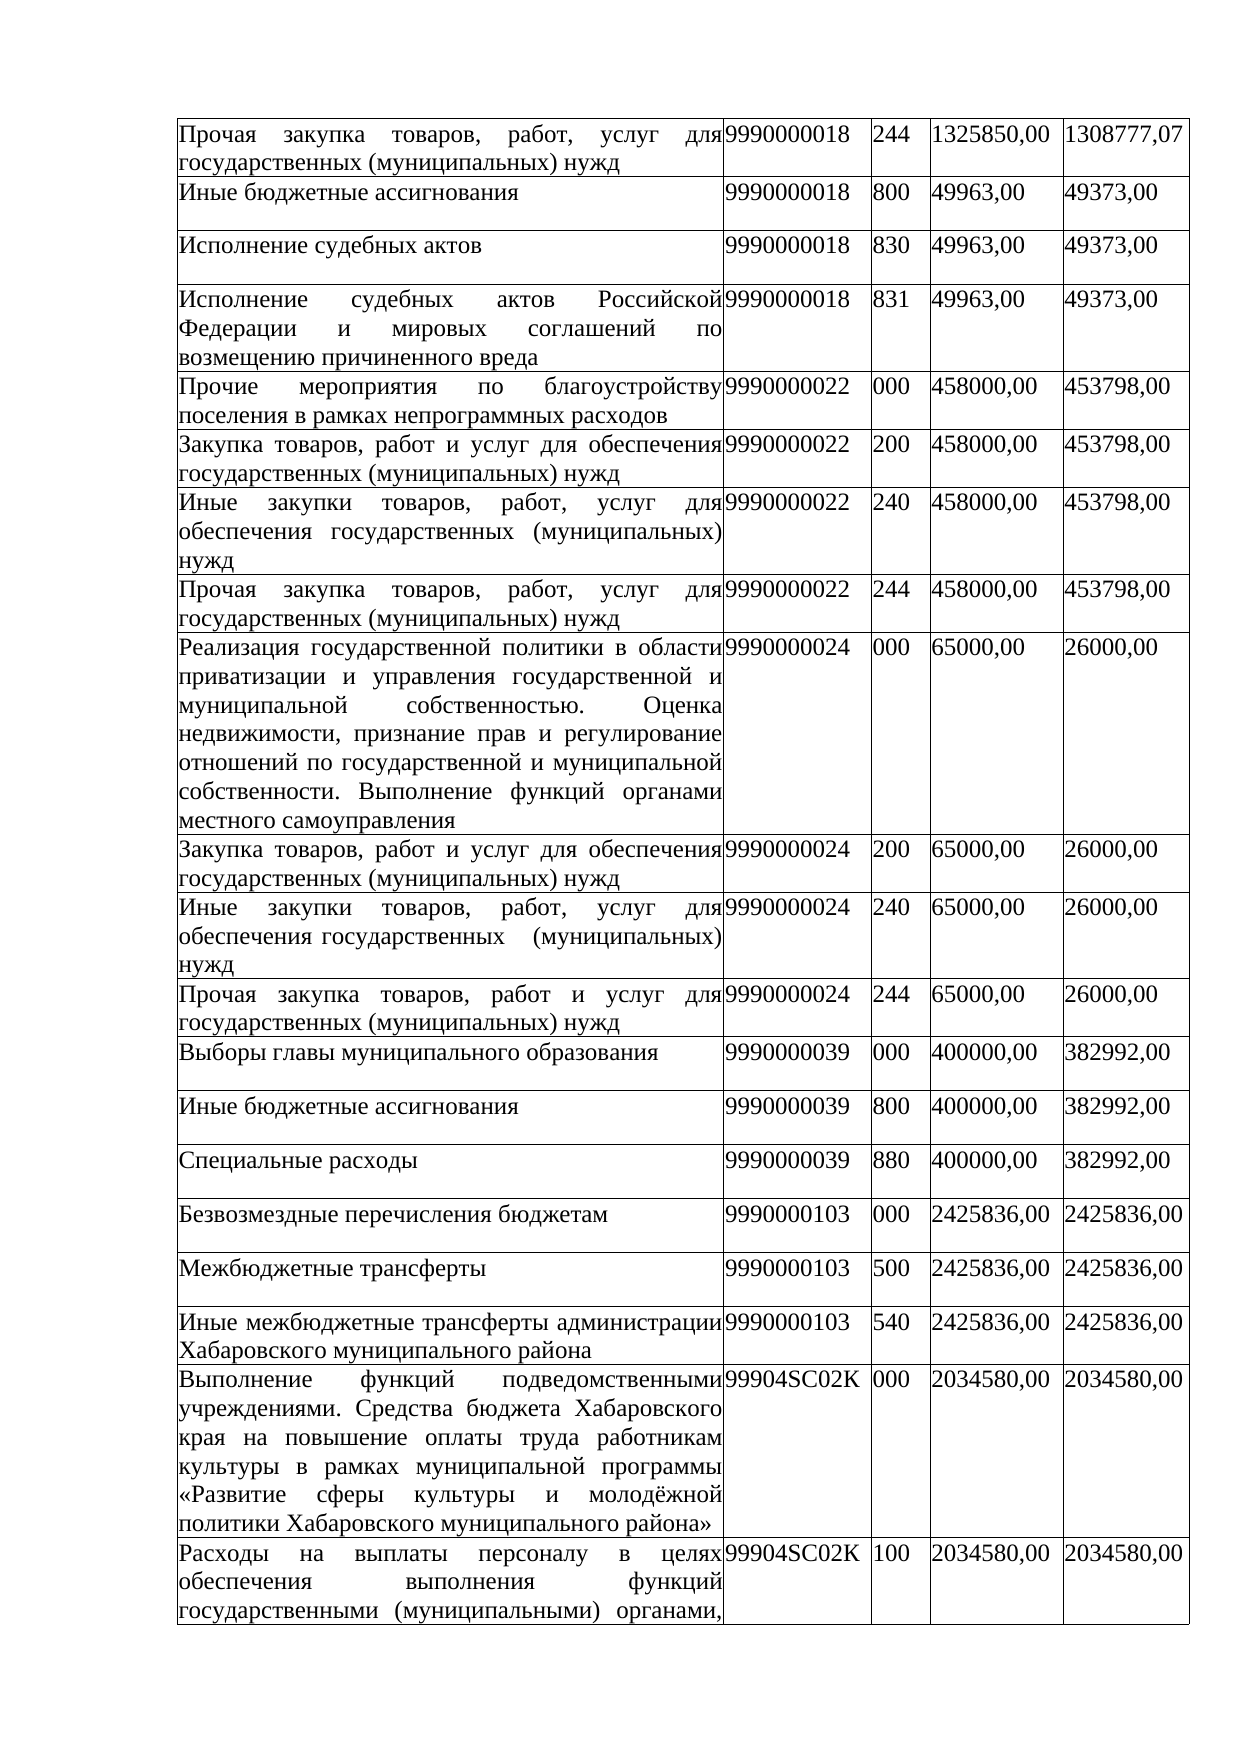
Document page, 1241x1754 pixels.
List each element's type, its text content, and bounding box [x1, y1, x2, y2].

table_cell 453798,00 [1064, 488, 1189, 574]
table_cell 9990000039 [724, 1037, 871, 1090]
table_cell 9990000018 [724, 285, 871, 371]
table_cell 453798,00 [1064, 372, 1189, 429]
table_cell 9990000022 [724, 488, 871, 574]
table_cell 9990000024 [724, 893, 871, 978]
table_cell 9990000024 [724, 835, 871, 891]
table_cell 2034580,00 [931, 1365, 1063, 1537]
table_cell 1325850,00 [931, 119, 1063, 176]
table_cell Прочая закупка товаров, работ, услуг для государственных (муниципальных) нужд [178, 119, 723, 176]
table_cell 65000,00 [931, 979, 1063, 1036]
table_cell 2425836,00 [1064, 1199, 1189, 1252]
table_cell 000 [872, 1199, 930, 1252]
table_cell 2425836,00 [1064, 1253, 1189, 1306]
table_cell 458000,00 [931, 488, 1063, 574]
table_cell 831 [872, 285, 930, 371]
table_cell 240 [872, 488, 930, 574]
table_cell 382992,00 [1064, 1145, 1189, 1198]
table_cell 26000,00 [1064, 979, 1189, 1036]
table_cell 65000,00 [931, 893, 1063, 978]
table_cell 540 [872, 1307, 930, 1364]
table_cell 382992,00 [1064, 1091, 1189, 1144]
table_cell 000 [872, 633, 930, 833]
table_cell 26000,00 [1064, 835, 1189, 891]
table_cell 400000,00 [931, 1145, 1063, 1198]
table_cell 26000,00 [1064, 633, 1189, 833]
table_cell 244 [872, 979, 930, 1036]
table_cell Прочие мероприятия по благоустройству поселения в рамках непрограммных расходов [178, 372, 723, 429]
table_cell 9990000103 [724, 1253, 871, 1306]
table_cell Выборы главы муниципального образования [178, 1037, 723, 1090]
table_cell Реализация государственной политики в области приватизации и управления государственной и муниципальной собственностью. Оценка недвижимости, признание прав и регулирование отношений по государственной и муниципальной собственности. Выполнение функций органами местного самоуправления [178, 633, 723, 833]
table_cell 200 [872, 835, 930, 891]
table_cell Выполнение функций подведомственными учреждениями. Средства бюджета Хабаровского края на повышение оплаты труда работникам культуры в рамках муниципальной программы «Развитие сферы культуры и молодёжной политики Хабаровского муниципального района» [178, 1365, 723, 1537]
table_cell 2425836,00 [931, 1253, 1063, 1306]
table_cell Иные закупки товаров, работ, услуг для обеспечения государственных (муниципальных) нужд [178, 893, 723, 978]
table_cell 99904SС02К [724, 1538, 871, 1624]
table_cell 100 [872, 1538, 930, 1624]
table_cell 000 [872, 1037, 930, 1090]
table_cell 2034580,00 [1064, 1538, 1189, 1624]
table_cell Иные бюджетные ассигнования [178, 1091, 723, 1144]
table_cell 9990000022 [724, 575, 871, 632]
table_cell 9990000018 [724, 119, 871, 176]
table_cell 26000,00 [1064, 893, 1189, 978]
table_cell 458000,00 [931, 575, 1063, 632]
table_cell Иные закупки товаров, работ, услуг для обеспечения государственных (муниципальных) нужд [178, 488, 723, 574]
table_cell 49373,00 [1064, 231, 1189, 284]
table_cell Закупка товаров, работ и услуг для обеспечения государственных (муниципальных) нужд [178, 835, 723, 891]
table_cell 458000,00 [931, 372, 1063, 429]
table_cell 800 [872, 1091, 930, 1144]
table_cell 000 [872, 372, 930, 429]
table_cell 2034580,00 [931, 1538, 1063, 1624]
table_cell Иные межбюджетные трансферты администрации Хабаровского муниципального района [178, 1307, 723, 1364]
table_cell Исполнение судебных актов Российской Федерации и мировых соглашений по возмещению причиненного вреда [178, 285, 723, 371]
table_cell 2425836,00 [931, 1307, 1063, 1364]
table_cell 830 [872, 231, 930, 284]
table_cell 382992,00 [1064, 1037, 1189, 1090]
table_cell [178, 1538, 723, 1624]
table_cell Прочая закупка товаров, работ, услуг для государственных (муниципальных) нужд [178, 575, 723, 632]
table_cell 9990000024 [724, 979, 871, 1036]
table_cell Безвозмездные перечисления бюджетам [178, 1199, 723, 1252]
table_cell 2425836,00 [931, 1199, 1063, 1252]
table_cell 9990000024 [724, 633, 871, 833]
table_cell 9990000103 [724, 1199, 871, 1252]
table_cell 800 [872, 177, 930, 230]
table_cell 65000,00 [931, 633, 1063, 833]
table_cell 9990000018 [724, 177, 871, 230]
table_cell 49373,00 [1064, 177, 1189, 230]
table_cell 2034580,00 [1064, 1365, 1189, 1537]
table_cell Межбюджетные трансферты [178, 1253, 723, 1306]
table_cell 244 [872, 575, 930, 632]
table_cell 400000,00 [931, 1091, 1063, 1144]
table_cell 9990000039 [724, 1091, 871, 1144]
table_cell Иные бюджетные ассигнования [178, 177, 723, 230]
table_cell 49963,00 [931, 177, 1063, 230]
table_cell 99904SС02К [724, 1365, 871, 1537]
table_cell 453798,00 [1064, 430, 1189, 487]
table_cell 9990000103 [724, 1307, 871, 1364]
table_cell Прочая закупка товаров, работ и услуг для государственных (муниципальных) нужд [178, 979, 723, 1036]
table_cell 9990000039 [724, 1145, 871, 1198]
table_cell 200 [872, 430, 930, 487]
table_cell 9990000022 [724, 430, 871, 487]
table_cell 9990000022 [724, 372, 871, 429]
table_cell 244 [872, 119, 930, 176]
table_cell Исполнение судебных актов [178, 231, 723, 284]
table_cell 65000,00 [931, 835, 1063, 891]
table_cell 1308777,07 [1064, 119, 1189, 176]
table_cell Закупка товаров, работ и услуг для обеспечения государственных (муниципальных) нужд [178, 430, 723, 487]
table_cell 240 [872, 893, 930, 978]
table_cell 2425836,00 [1064, 1307, 1189, 1364]
table_cell 000 [872, 1365, 930, 1537]
table_cell 400000,00 [931, 1037, 1063, 1090]
table_cell 49373,00 [1064, 285, 1189, 371]
table_cell 453798,00 [1064, 575, 1189, 632]
table_cell 9990000018 [724, 231, 871, 284]
table_cell 49963,00 [931, 285, 1063, 371]
table_cell 458000,00 [931, 430, 1063, 487]
table_cell 880 [872, 1145, 930, 1198]
table_cell 500 [872, 1253, 930, 1306]
table_cell Специальные расходы [178, 1145, 723, 1198]
table_cell 49963,00 [931, 231, 1063, 284]
